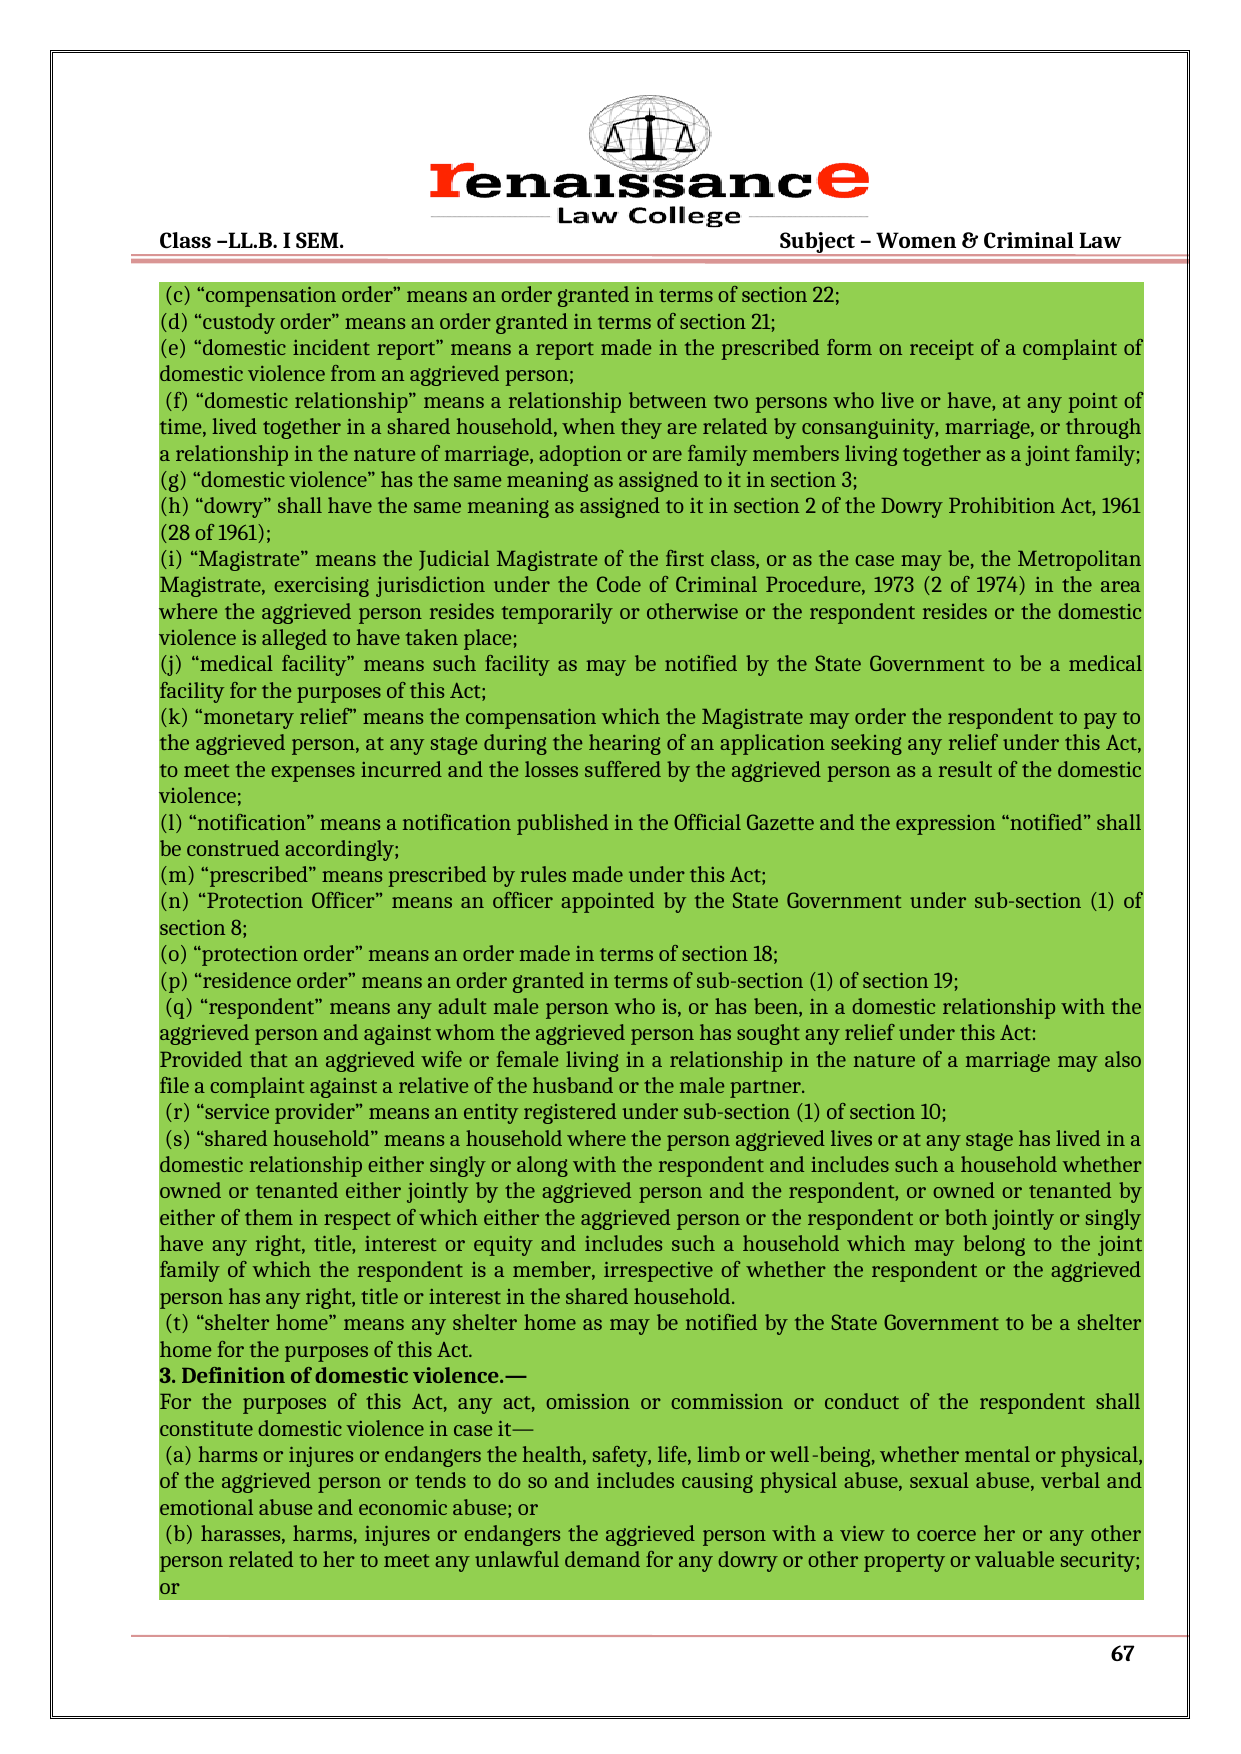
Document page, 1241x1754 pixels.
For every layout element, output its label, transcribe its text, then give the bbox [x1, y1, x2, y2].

text (l) “notification” means a notification published in the Official Gazette and the expression “notified” shall be construed accordingly; [159, 809, 1144, 862]
text (k) “monetary relief” means the compensation which the Magistrate may order the respondent to pay to the aggrieved person, at any stage during the hearing of an application seeking any relief under this Act, to meet the expenses incurred and the losses suffered by the aggrieved person as a result of the domestic violence; [159, 704, 1144, 809]
text 3. Definition of domestic violence.— [159, 1363, 1144, 1389]
text (e) “domestic incident report” means a report made in the prescribed form on receipt of a complaint of domestic violence from an aggrieved person; [159, 335, 1144, 388]
text (s) “shared household” means a household where the person aggrieved lives or at any stage has lived in a domestic relationship either singly or along with the respondent and includes such a household whether owned or tenanted either jointly by the aggrieved person and the respondent, or owned or tenanted by either of them in respect of which either the aggrieved person or the respondent or both jointly or singly have any right, title, interest or equity and includes such a household which may belong to the joint family of which the respondent is a member, irrespective of whether the respondent or the aggrieved person has any right, title or interest in the shared household. [159, 1126, 1144, 1310]
text (j) “medical facility” means such facility as may be notified by the State Government to be a medical facility for the purposes of this Act; [159, 651, 1144, 704]
text (m) “prescribed” means prescribed by rules made under this Act; [159, 862, 1144, 888]
text (r) “service provider” means an entity registered under sub-section (1) of section 10; [159, 1099, 1144, 1126]
text (g) “domestic violence” has the same meaning as assigned to it in section 3; [159, 467, 1144, 493]
text (a) harms or injures or endangers the health, safety, life, limb or well-being, whether mental or physical, of the aggrieved person or tends to do so and includes causing physical abuse, sexual abuse, verbal and emotional abuse and economic abuse; or [159, 1442, 1144, 1521]
text (q) “respondent” means any adult male person who is, or has been, in a domestic relationship with the aggrieved person and against whom the aggrieved person has sought any relief under this Act: [159, 994, 1144, 1046]
text (d) “custody order” means an order granted in terms of section 21; [159, 308, 1144, 335]
text (b) harasses, harms, injures or endangers the aggrieved person with a view to coerce her or any other person related to her to meet any unlawful demand for any dowry or other property or valuable security; or [159, 1521, 1144, 1600]
text (h) “dowry” shall have the same meaning as assigned to it in section 2 of the Dowry Prohibition Act, 1961 (28 of 1961); [159, 493, 1144, 546]
text (i) “Magistrate” means the Judicial Magistrate of the first class, or as the case may be, the Metropolitan Magistrate, exercising jurisdiction under the Code of Criminal Procedure, 1973 (2 of 1974) in the area where the aggrieved person resides temporarily or otherwise or the respondent resides or the domestic violence is alleged to have taken place; [159, 546, 1144, 651]
text (c) “compensation order” means an order granted in terms of section 22; [159, 282, 1144, 308]
text (n) “Protection Officer” means an officer appointed by the State Government under sub-section (1) of section 8; [159, 888, 1144, 941]
text Provided that an aggrieved wife or female living in a relationship in the nature of a marriage may also file a complaint against a relative of the husband or the male partner. [159, 1046, 1144, 1099]
text (o) “protection order” means an order made in terms of section 18; [159, 941, 1144, 967]
text (f) “domestic relationship” means a relationship between two persons who live or have, at any point of time, lived together in a shared household, when they are related by consanguinity, marriage, or through a relationship in the nature of marriage, adoption or are family members living together as a joint family; [159, 388, 1144, 467]
picture [406, 93, 897, 228]
text For the purposes of this Act, any act, omission or commission or conduct of the respondent shall constitute domestic violence in case it— [159, 1389, 1144, 1442]
text (p) “residence order” means an order granted in terms of sub-section (1) of section 19; [159, 967, 1144, 994]
text (t) “shelter home” means any shelter home as may be notified by the State Government to be a shelter home for the purposes of this Act. [159, 1310, 1144, 1363]
